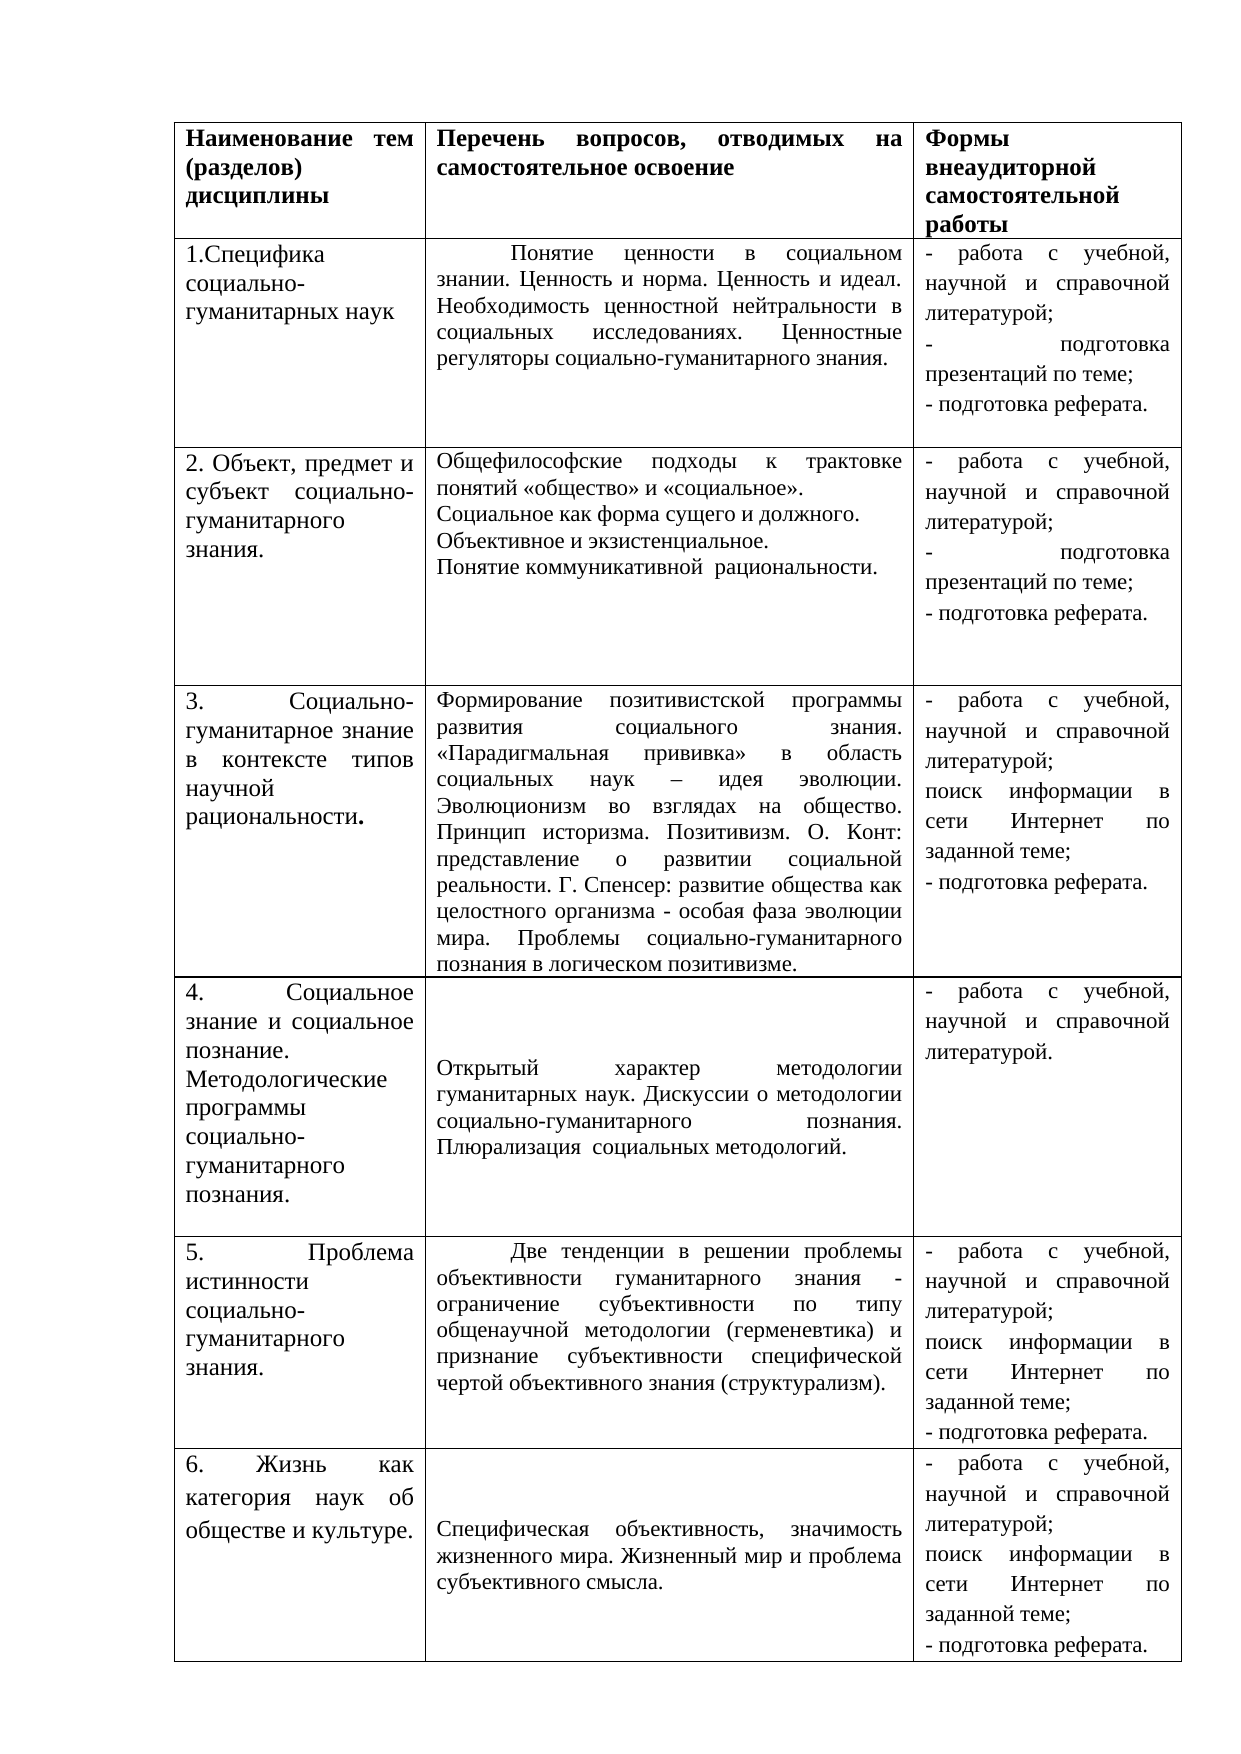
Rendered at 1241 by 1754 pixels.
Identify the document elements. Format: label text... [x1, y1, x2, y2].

table_cell - работа с учебной, научной и справочной литературой; - подготовка презентаций по теме; - подготовка реферата. [914, 448, 1181, 685]
table_cell Две тенденции в решении проблемы объективности гуманитарного знания - ограничение субъективности по типу общенаучной методологии (герменевтика) и признание субъективности специфической чертой объективного знания (структурализм). [426, 1237, 913, 1448]
table_cell 3. Социально-гуманитарное знание в контексте типов научной рациональности. [175, 686, 425, 976]
table_cell Открытый характер методологии гуманитарных наук. Дискуссии о методологии социально-гуманитарного познания. Плюрализация социальных методологий. [426, 978, 913, 1236]
table_cell - работа с учебной, научной и справочной литературой. [914, 978, 1181, 1236]
table_cell 2. Объект, предмет и субъект социально-гуманитарного знания. [175, 448, 425, 685]
table_cell - работа с учебной, научной и справочной литературой; - подготовка презентаций по теме; - подготовка реферата. [914, 239, 1181, 447]
table_cell 6. Жизнь как категория наук об обществе и культуре. [175, 1449, 425, 1661]
table_cell Специфическая объективность, значимость жизненного мира. Жизненный мир и проблема субъективного смысла. [426, 1449, 913, 1661]
table_cell - работа с учебной, научной и справочной литературой; поиск информации в сети Интернет по заданной теме; - подготовка реферата. [914, 686, 1181, 976]
table_cell Понятие ценности в социальном знании. Ценность и норма. Ценность и идеал. Необходимость ценностной нейтральности в социальных исследованиях. Ценностные регуляторы социально-гуманитарного знания. [426, 239, 913, 447]
table_cell - работа с учебной, научной и справочной литературой; поиск информации в сети Интернет по заданной теме; - подготовка реферата. [914, 1237, 1181, 1448]
table_cell - работа с учебной, научной и справочной литературой; поиск информации в сети Интернет по заданной теме; - подготовка реферата. [914, 1449, 1181, 1661]
table_cell Формирование позитивистской программы развития социального знания. «Парадигмальная прививка» в область социальных наук – идея эволюции. Эволюционизм во взглядах на общество. Принцип историзма. Позитивизм. О. Конт: представление о развитии социальной реальности. Г. Спенсер: развитие общества как целостного организма - особая фаза эволюции мира. Проблемы социально-гуманитарного познания в логическом позитивизме. [426, 686, 913, 976]
table_cell 4. Социальное знание и социальное познание. Методологические программы социально-гуманитарного познания. [175, 978, 425, 1236]
table_header Формы внеаудиторной самостоятельной работы [914, 123, 1181, 238]
table_header Наименование тем (разделов) дисциплины [175, 123, 425, 238]
table_header Перечень вопросов, отводимых на самостоятельное освоение [426, 123, 913, 238]
table_cell Общефилософские подходы к трактовке понятий «общество» и «социальное». Социальное как форма сущего и должного. Объективное и экзистенциальное. Понятие коммуникативной рациональности. [426, 448, 913, 685]
table_cell 1.Специфика социально-гуманитарных наук [175, 239, 425, 447]
table_cell 5. Проблема истинности социально-гуманитарного знания. [175, 1237, 425, 1448]
